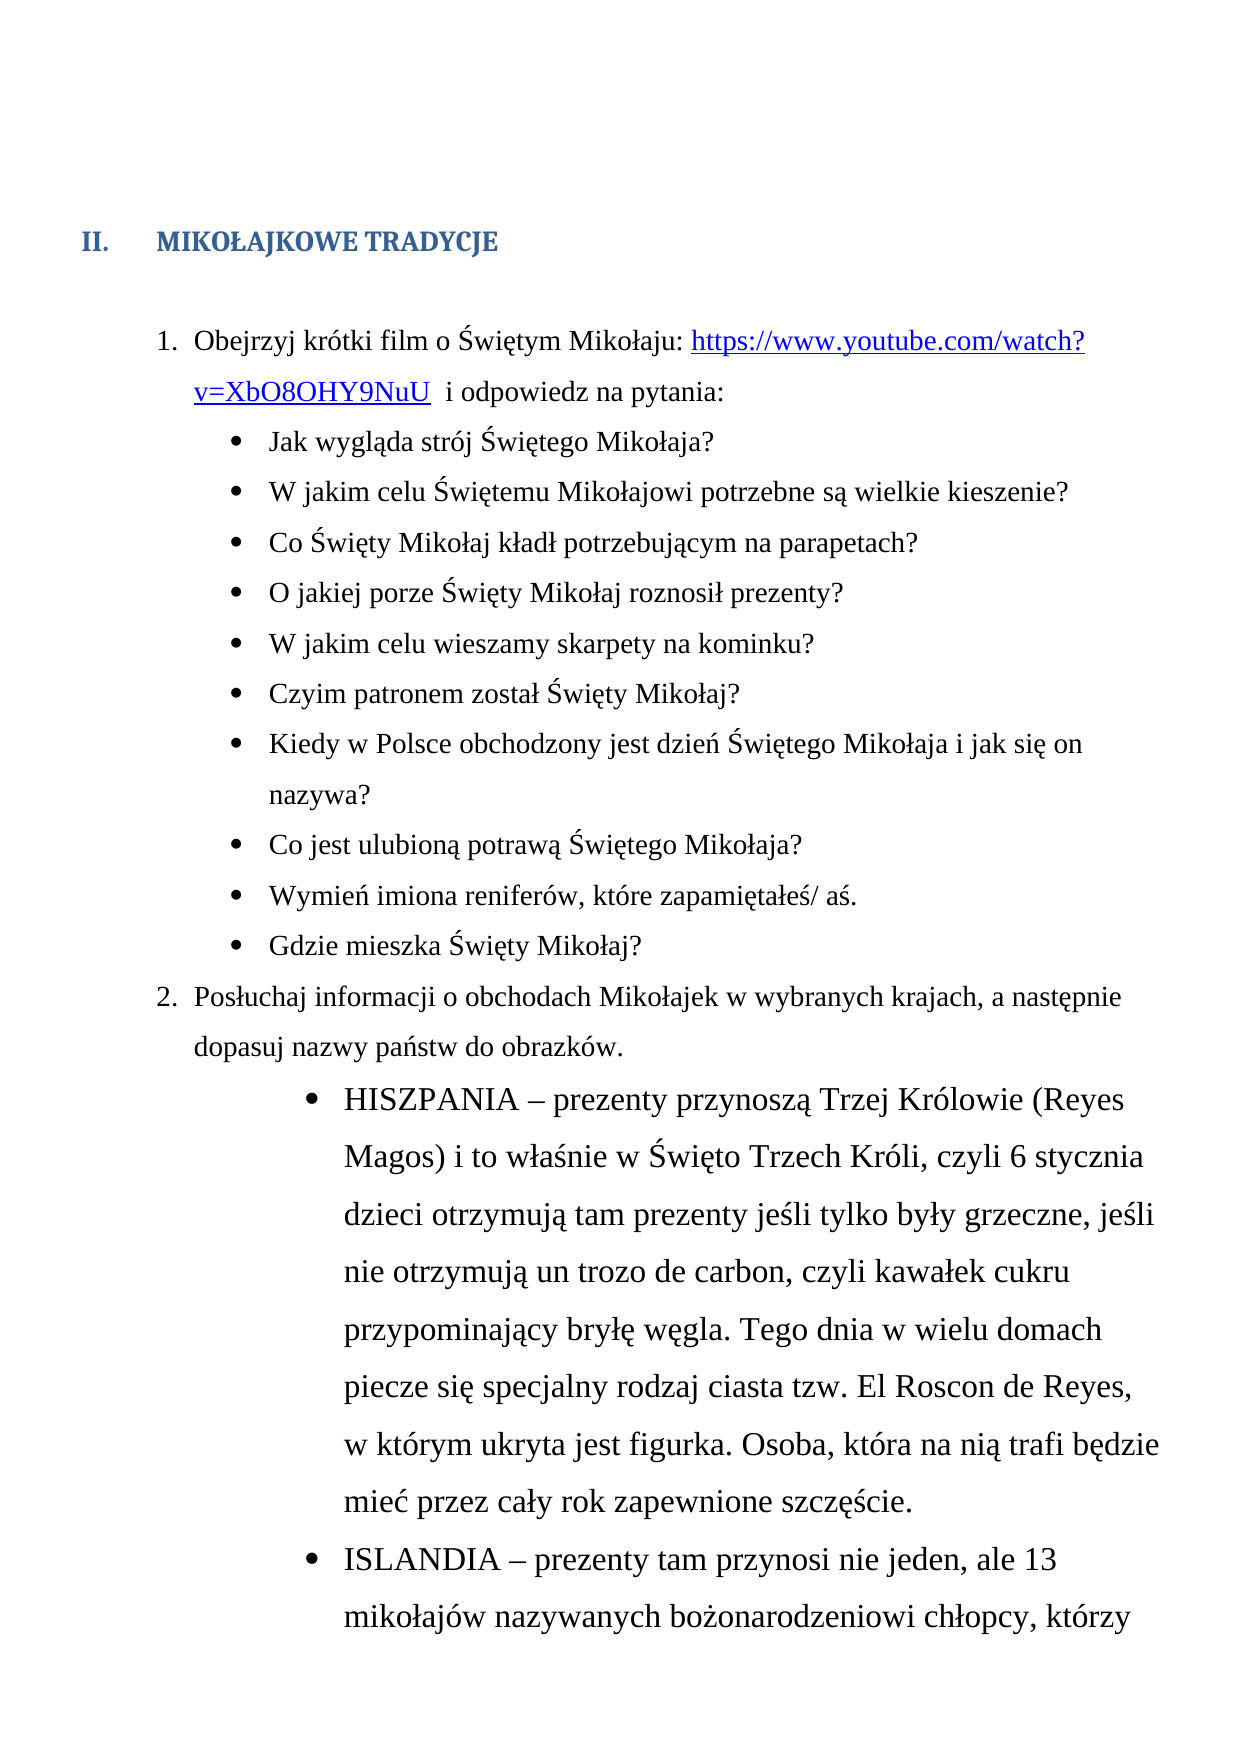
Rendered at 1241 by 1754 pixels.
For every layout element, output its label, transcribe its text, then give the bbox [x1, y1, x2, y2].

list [306, 1539, 1165, 1635]
list Kiedy w Polsce obchodzony jest dzień Świętego Mikołaja i jak się on nazywa? [231, 727, 1165, 811]
list Czyim patronem został Święty Mikołaj? [231, 676, 1165, 710]
list O jakiej porze Święty Mikołaj roznosił prezenty? [231, 575, 1165, 609]
list W jakim celu wieszamy skarpety na kominku? [231, 626, 1165, 659]
list W jakim celu Świętemu Mikołajowi potrzebne są wielkie kieszenie? [231, 474, 1165, 508]
list Co Święty Mikołaj kładł potrzebującym na parapetach? [231, 525, 1165, 559]
list Co jest ulubioną potrawą Świętego Mikołaja? [231, 827, 1165, 861]
list Jak wygląda strój Świętego Mikołaja? [231, 424, 1165, 458]
list Wymień imiona reniferów, które zapamiętałeś/ aś. [231, 878, 1165, 911]
list Gdzie mieszka Święty Mikołaj? [231, 928, 1165, 962]
list Posłuchaj informacji o obchodach Mikołajek w wybranych krajach, a następnie dopasuj nazwy państw do obrazków. [156, 979, 1165, 1062]
subtitle MIKOŁAJKOWE TRADYCJE [81, 226, 1165, 259]
list HISZPANIA – prezenty przynoszą Trzej Królowie (Reyes Magos) i to właśnie w Święto Trzech Króli, czyli 6 stycznia dzieci otrzymują tam prezenty jeśli tylko były grzeczne, jeśli nie otrzymują un trozo de carbon, czyli kawałek cukru przypominający bryłę węgla. Tego dnia w wielu domach piecze się specjalny rodzaj ciasta tzw. El Roscon de Reyes, w którym ukryta jest figurka. Osoba, która na nią trafi będzie mieć przez cały rok zapewnione szczęście. [306, 1079, 1165, 1520]
list Obejrzyj krótki film o Świętym Mikołaju: https://www.youtube.com/watch?v=XbO8OHY9NuU i odpowiedz na pytania: [156, 323, 1165, 407]
